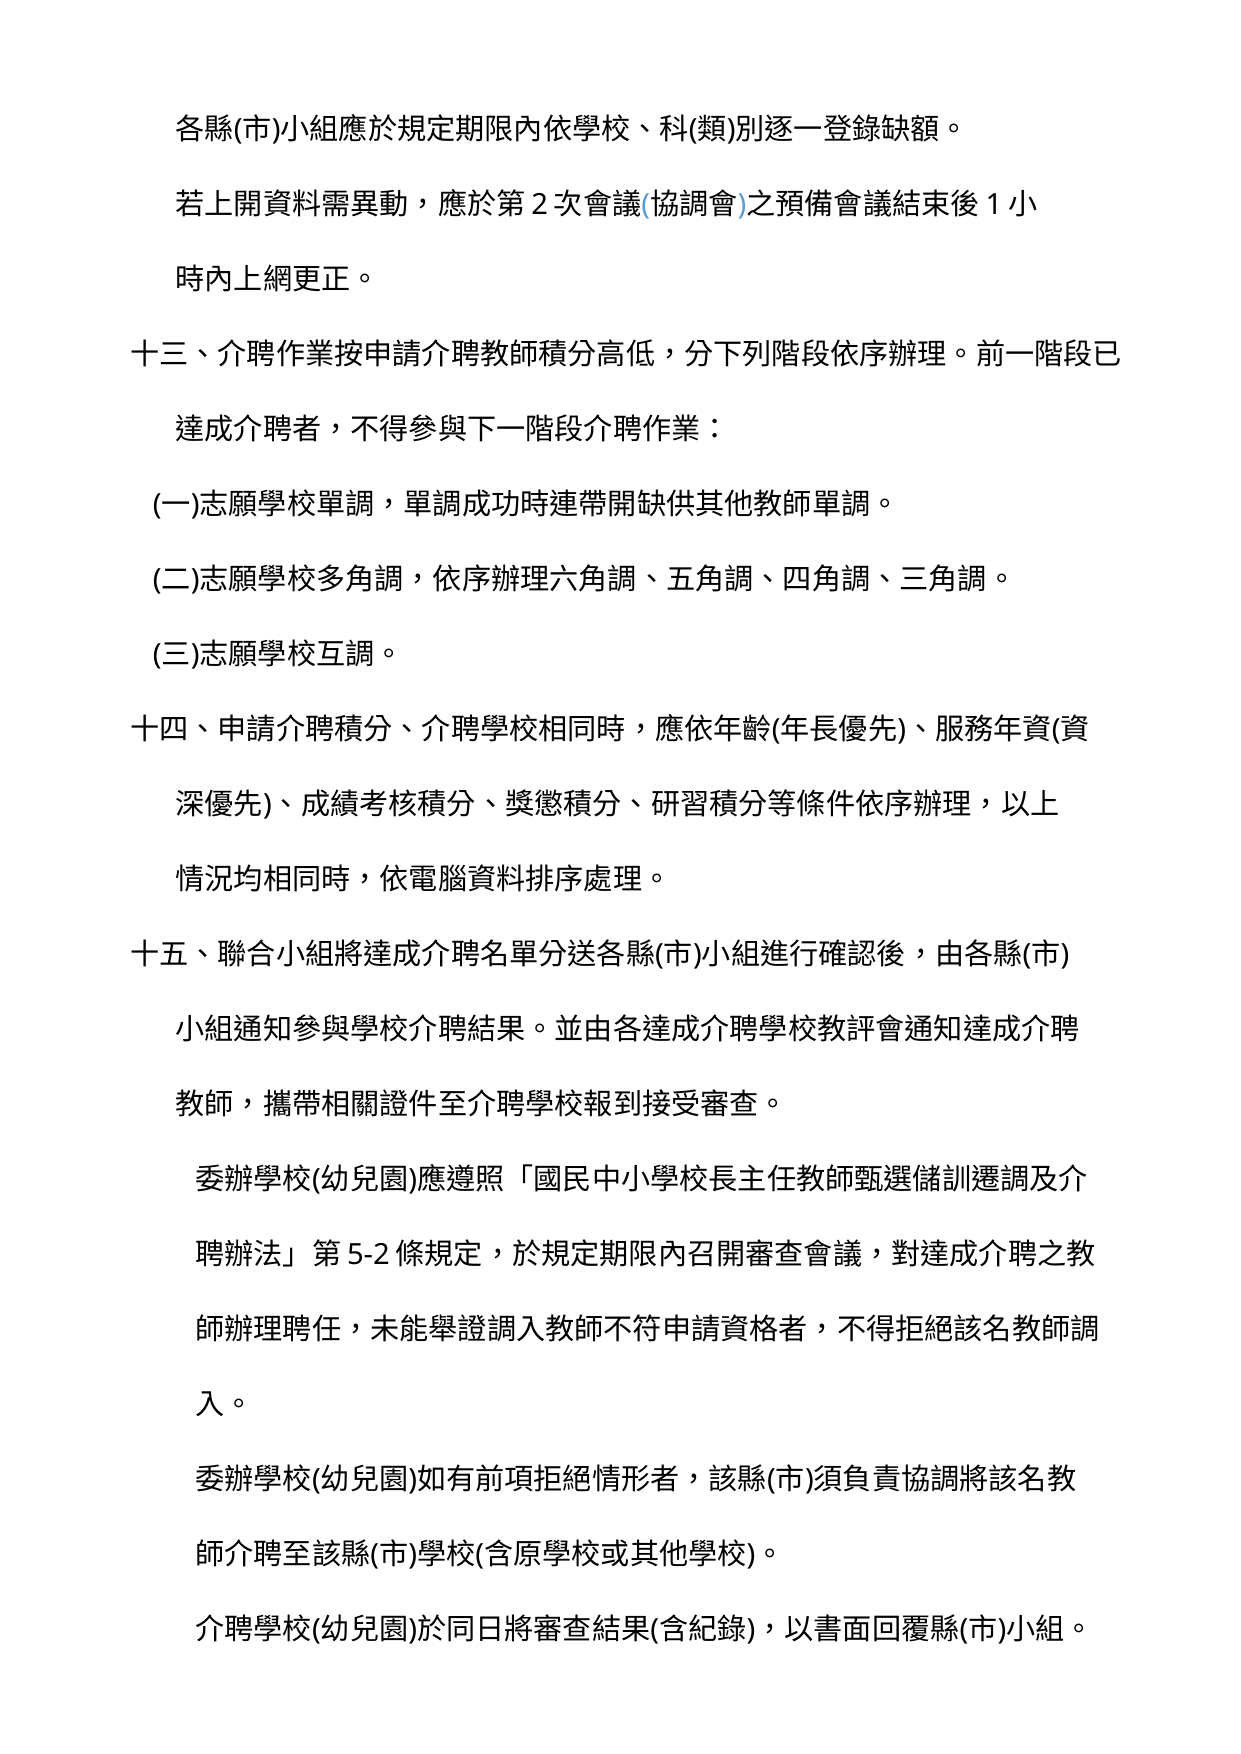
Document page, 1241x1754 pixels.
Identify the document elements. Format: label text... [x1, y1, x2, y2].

text 聘辦法」第5-2條規定，於規定期限內召開審查會議，對達成介聘之教 [180, 1214, 1122, 1289]
text 情況均相同時，依電腦資料排序處理。 [130, 839, 1122, 914]
text 達成介聘者，不得參與下一階段介聘作業： (一)志願學校單調，單調成功時連帶開缺供其他教師單調。 (二)志願學校多角調，依序辦理六角調、五角調、四角調、三角調。 (三)志願學校互調。 [130, 389, 1122, 689]
text 師辦理聘任，未能舉證調入教師不符申請資格者，不得拒絕該名教師調 [180, 1289, 1122, 1364]
text 時內上網更正。 [130, 239, 1122, 314]
text 若上開資料需異動，應於第2次會議(協調會)之預備會議結束後1小 [130, 164, 1122, 239]
text 小組通知參與學校介聘結果。並由各達成介聘學校教評會通知達成介聘 [130, 989, 1122, 1064]
text 十三、介聘作業按申請介聘教師積分高低，分下列階段依序辦理。前一階段已 [130, 314, 1122, 389]
text 委辦學校(幼兒園)如有前項拒絕情形者，該縣(市)須負責協調將該名教 [180, 1439, 1122, 1514]
text 教師，攜帶相關證件至介聘學校報到接受審查。 [130, 1064, 1122, 1139]
text 委辦學校(幼兒園)應遵照「國民中小學校長主任教師甄選儲訓遷調及介 [180, 1139, 1122, 1214]
text 介聘學校(幼兒園)於同日將審查結果(含紀錄)，以書面回覆縣(市)小組。 [180, 1589, 1122, 1664]
text 深優先)、成績考核積分、獎懲積分、研習積分等條件依序辦理，以上 [130, 764, 1122, 839]
text 師介聘至該縣(市)學校(含原學校或其他學校)。 [180, 1514, 1122, 1589]
text 入。 [180, 1364, 1122, 1439]
text 各縣(市)小組應於規定期限內依學校、科(類)別逐一登錄缺額。 [130, 89, 1122, 164]
text 十五、聯合小組將達成介聘名單分送各縣(市)小組進行確認後，由各縣(市) [130, 914, 1122, 989]
text 十四、申請介聘積分、介聘學校相同時，應依年齡(年長優先)、服務年資(資 [130, 689, 1122, 764]
